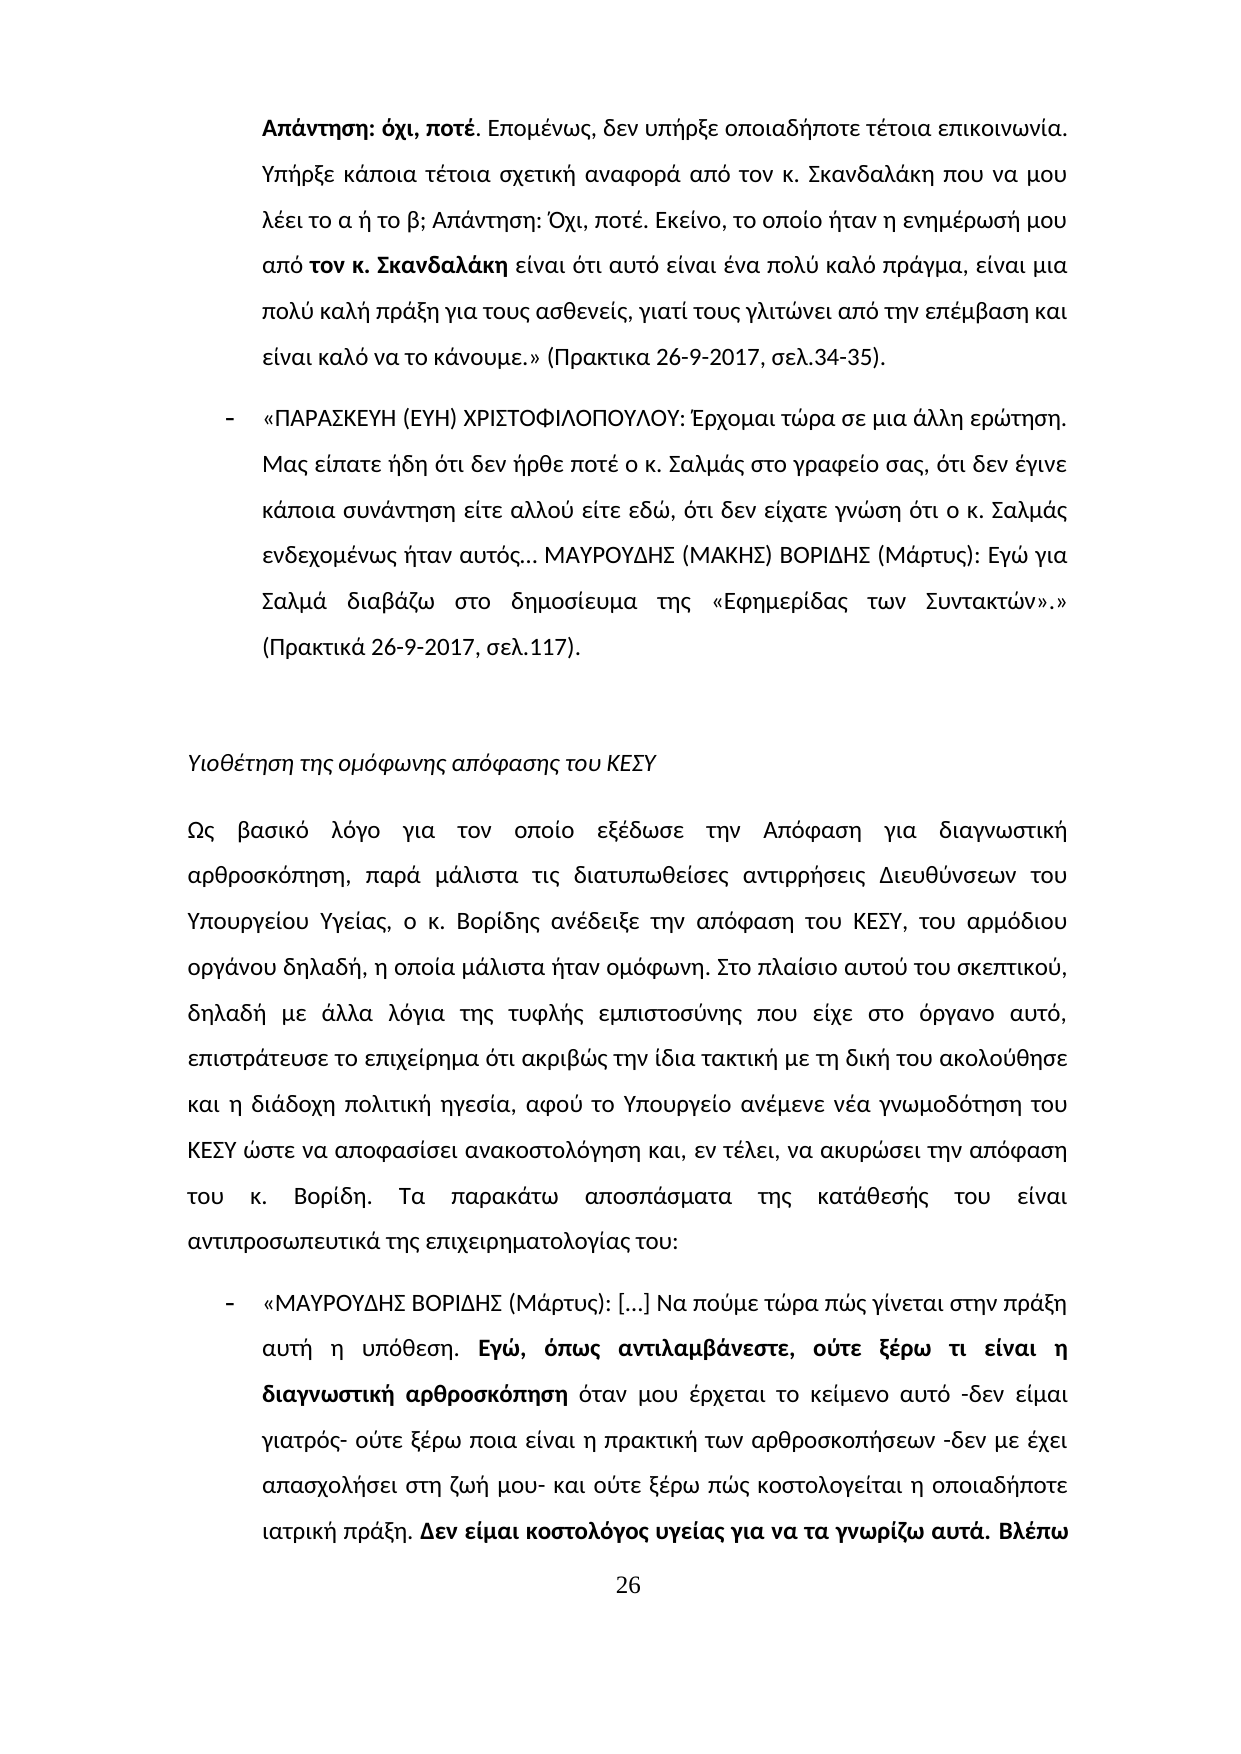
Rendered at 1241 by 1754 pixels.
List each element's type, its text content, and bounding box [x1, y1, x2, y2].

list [225, 1284, 1069, 1546]
text Υιοθέτηση της ομόφωνης απόφασης του ΚΕΣΥ [187, 747, 1069, 778]
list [225, 112, 1069, 372]
list «ΠΑΡΑΣΚΕΥΗ (ΕΥΗ) ΧΡΙΣΤΟΦΙΛΟΠΟΥΛΟΥ: Έρχομαι τώρα σε μια άλλη ερώτηση. Μας είπατε ήδη ότι δεν ήρθε ποτέ ο κ. Σαλμάς στο γραφείο σας, ότι δεν έγινε κάποια συνάντηση είτε αλλού είτε εδώ, ότι δεν είχατε γνώση ότι ο κ. Σαλμάς ενδεχομένως ήταν αυτός… ΜΑΥΡΟΥΔΗΣ (ΜΑΚΗΣ) ΒΟΡΙΔΗΣ (Μάρτυς): Εγώ για Σαλμά διαβάζω στο δημοσίευμα της «Εφημερίδας των Συντακτών».» (Πρακτικά 26-9-2017, σελ.117). [225, 399, 1069, 661]
text Ως βασικό λόγο για τον οποίο εξέδωσε την Απόφαση για διαγνωστική αρθροσκόπηση, παρά μάλιστα τις διατυπωθείσες αντιρρήσεις Διευθύνσεων του Υπουργείου Υγείας, ο κ. Βορίδης ανέδειξε την απόφαση του ΚΕΣΥ, του αρμόδιου οργάνου δηλαδή, η οποία μάλιστα ήταν ομόφωνη. Στο πλαίσιο αυτού του σκεπτικού, δηλαδή με άλλα λόγια της τυφλής εμπιστοσύνης που είχε στο όργανο αυτό, επιστράτευσε το επιχείρημα ότι ακριβώς την ίδια τακτική με τη δική του ακολούθησε και η διάδοχη πολιτική ηγεσία, αφού το Υπουργείο ανέμενε νέα γνωμοδότηση του ΚΕΣΥ ώστε να αποφασίσει ανακοστολόγηση και, εν τέλει, να ακυρώσει την απόφαση του κ. Βορίδη. Τα παρακάτω αποσπάσματα της κατάθεσής του είναι αντιπροσωπευτικά της επιχειρηματολογίας του: [187, 814, 1069, 1256]
